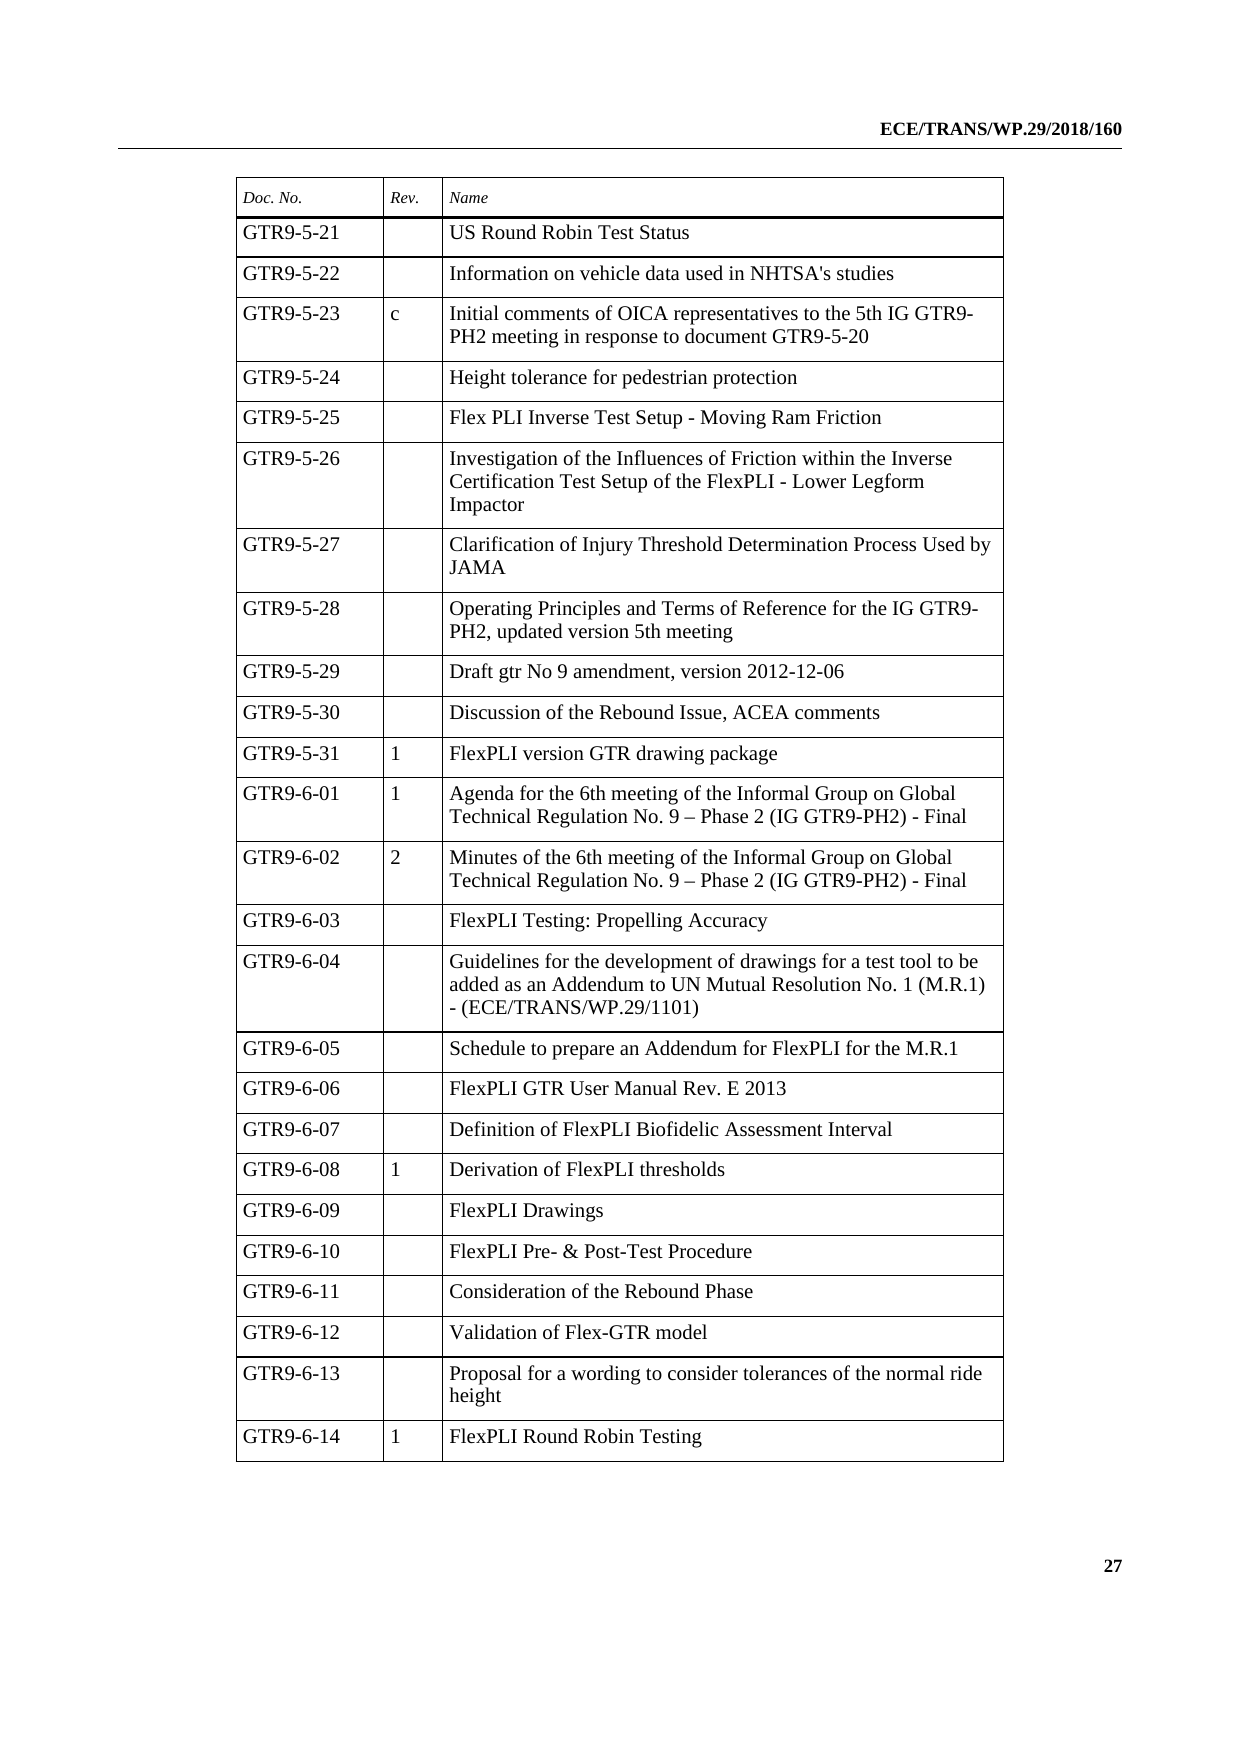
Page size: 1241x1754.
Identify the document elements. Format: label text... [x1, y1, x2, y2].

table_cell Initial comments of OICA representatives to the 5th IG GTR9-PH2 meeting in response to document GTR9-5-20 [443, 298, 1003, 361]
table_cell GTR9-5-23 [237, 298, 383, 361]
table_cell US Round Robin Test Status [443, 219, 1003, 256]
table_cell Validation of Flex-GTR model [443, 1317, 1003, 1356]
table_cell Height tolerance for pedestrian protection [443, 362, 1003, 401]
table_cell Derivation of FlexPLI thresholds [443, 1154, 1003, 1194]
table_cell GTR9-6-02 [237, 842, 383, 904]
table_cell GTR9-5-28 [237, 593, 383, 655]
table_cell [384, 529, 442, 592]
table_cell GTR9-6-14 [237, 1421, 383, 1461]
table_cell GTR9-6-09 [237, 1195, 383, 1234]
table_cell GTR9-6-08 [237, 1154, 383, 1194]
table_cell FlexPLI Round Robin Testing [443, 1421, 1003, 1461]
table_cell Minutes of the 6th meeting of the Informal Group on Global Technical Regulation No. 9 – Phase 2 (IG GTR9-PH2) - Final [443, 842, 1003, 904]
table_cell 1 [384, 1154, 442, 1194]
table_cell [384, 219, 442, 256]
table_cell [384, 1236, 442, 1275]
table_cell GTR9-5-26 [237, 443, 383, 528]
table_cell [384, 1317, 442, 1356]
table_cell GTR9-6-06 [237, 1073, 383, 1113]
table_cell [384, 443, 442, 528]
table_cell GTR9-5-22 [237, 258, 383, 297]
table_cell [384, 362, 442, 401]
table_header Doc. No. [237, 178, 383, 216]
table_cell [384, 1114, 442, 1153]
table_cell GTR9-5-24 [237, 362, 383, 401]
table_cell GTR9-5-27 [237, 529, 383, 592]
table_cell GTR9-5-29 [237, 656, 383, 696]
table_cell Definition of FlexPLI Biofidelic Assessment Interval [443, 1114, 1003, 1153]
table_cell [384, 946, 442, 1031]
table_cell GTR9-6-12 [237, 1317, 383, 1356]
table_cell Operating Principles and Terms of Reference for the IG GTR9-PH2, updated version 5th meeting [443, 593, 1003, 655]
table_cell Clarification of Injury Threshold Determination Process Used by JAMA [443, 529, 1003, 592]
table_header Name [443, 178, 1003, 216]
table_cell 1 [384, 738, 442, 777]
table_cell Investigation of the Influences of Friction within the Inverse Certification Test Setup of the FlexPLI - Lower Legform Impactor [443, 443, 1003, 528]
table_cell [384, 905, 442, 945]
table_cell GTR9-6-13 [237, 1358, 383, 1420]
table_cell [384, 402, 442, 442]
table_cell GTR9-5-31 [237, 738, 383, 777]
table_cell Information on vehicle data used in NHTSA's studies [443, 258, 1003, 297]
table_cell 2 [384, 842, 442, 904]
table_cell 1 [384, 778, 442, 841]
table_cell GTR9-6-05 [237, 1033, 383, 1072]
table_cell Schedule to prepare an Addendum for FlexPLI for the M.R.1 [443, 1033, 1003, 1072]
table_header Rev. [384, 178, 442, 216]
table_cell [384, 697, 442, 737]
table_cell FlexPLI Testing: Propelling Accuracy [443, 905, 1003, 945]
table_cell GTR9-5-30 [237, 697, 383, 737]
table_cell Proposal for a wording to consider tolerances of the normal ride height [443, 1358, 1003, 1420]
table_cell [384, 1195, 442, 1234]
table_cell [384, 258, 442, 297]
table_cell Draft gtr No 9 amendment, version 2012-12-06 [443, 656, 1003, 696]
table_cell FlexPLI version GTR drawing package [443, 738, 1003, 777]
table_cell [384, 656, 442, 696]
table_cell GTR9-6-04 [237, 946, 383, 1031]
table_cell FlexPLI Pre- & Post-Test Procedure [443, 1236, 1003, 1275]
table_cell Agenda for the 6th meeting of the Informal Group on Global Technical Regulation No. 9 – Phase 2 (IG GTR9-PH2) - Final [443, 778, 1003, 841]
table_cell GTR9-6-03 [237, 905, 383, 945]
table_cell GTR9-6-11 [237, 1276, 383, 1316]
table_cell [384, 1033, 442, 1072]
table_cell 1 [384, 1421, 442, 1461]
table_cell GTR9-5-25 [237, 402, 383, 442]
table_cell Consideration of the Rebound Phase [443, 1276, 1003, 1316]
table_cell Guidelines for the development of drawings for a test tool to be added as an Addendum to UN Mutual Resolution No. 1 (M.R.1) - (ECE/TRANS/WP.29/1101) [443, 946, 1003, 1031]
table_cell FlexPLI GTR User Manual Rev. E 2013 [443, 1073, 1003, 1113]
table_cell GTR9-6-01 [237, 778, 383, 841]
table_cell GTR9-6-07 [237, 1114, 383, 1153]
table_cell [384, 1276, 442, 1316]
table_cell [384, 1358, 442, 1420]
table_cell Discussion of the Rebound Issue, ACEA comments [443, 697, 1003, 737]
table_cell FlexPLI Drawings [443, 1195, 1003, 1234]
table_cell [384, 1073, 442, 1113]
table_cell Flex PLI Inverse Test Setup - Moving Ram Friction [443, 402, 1003, 442]
table_cell GTR9-6-10 [237, 1236, 383, 1275]
table_cell [384, 593, 442, 655]
table_cell c [384, 298, 442, 361]
table_cell GTR9-5-21 [237, 219, 383, 256]
